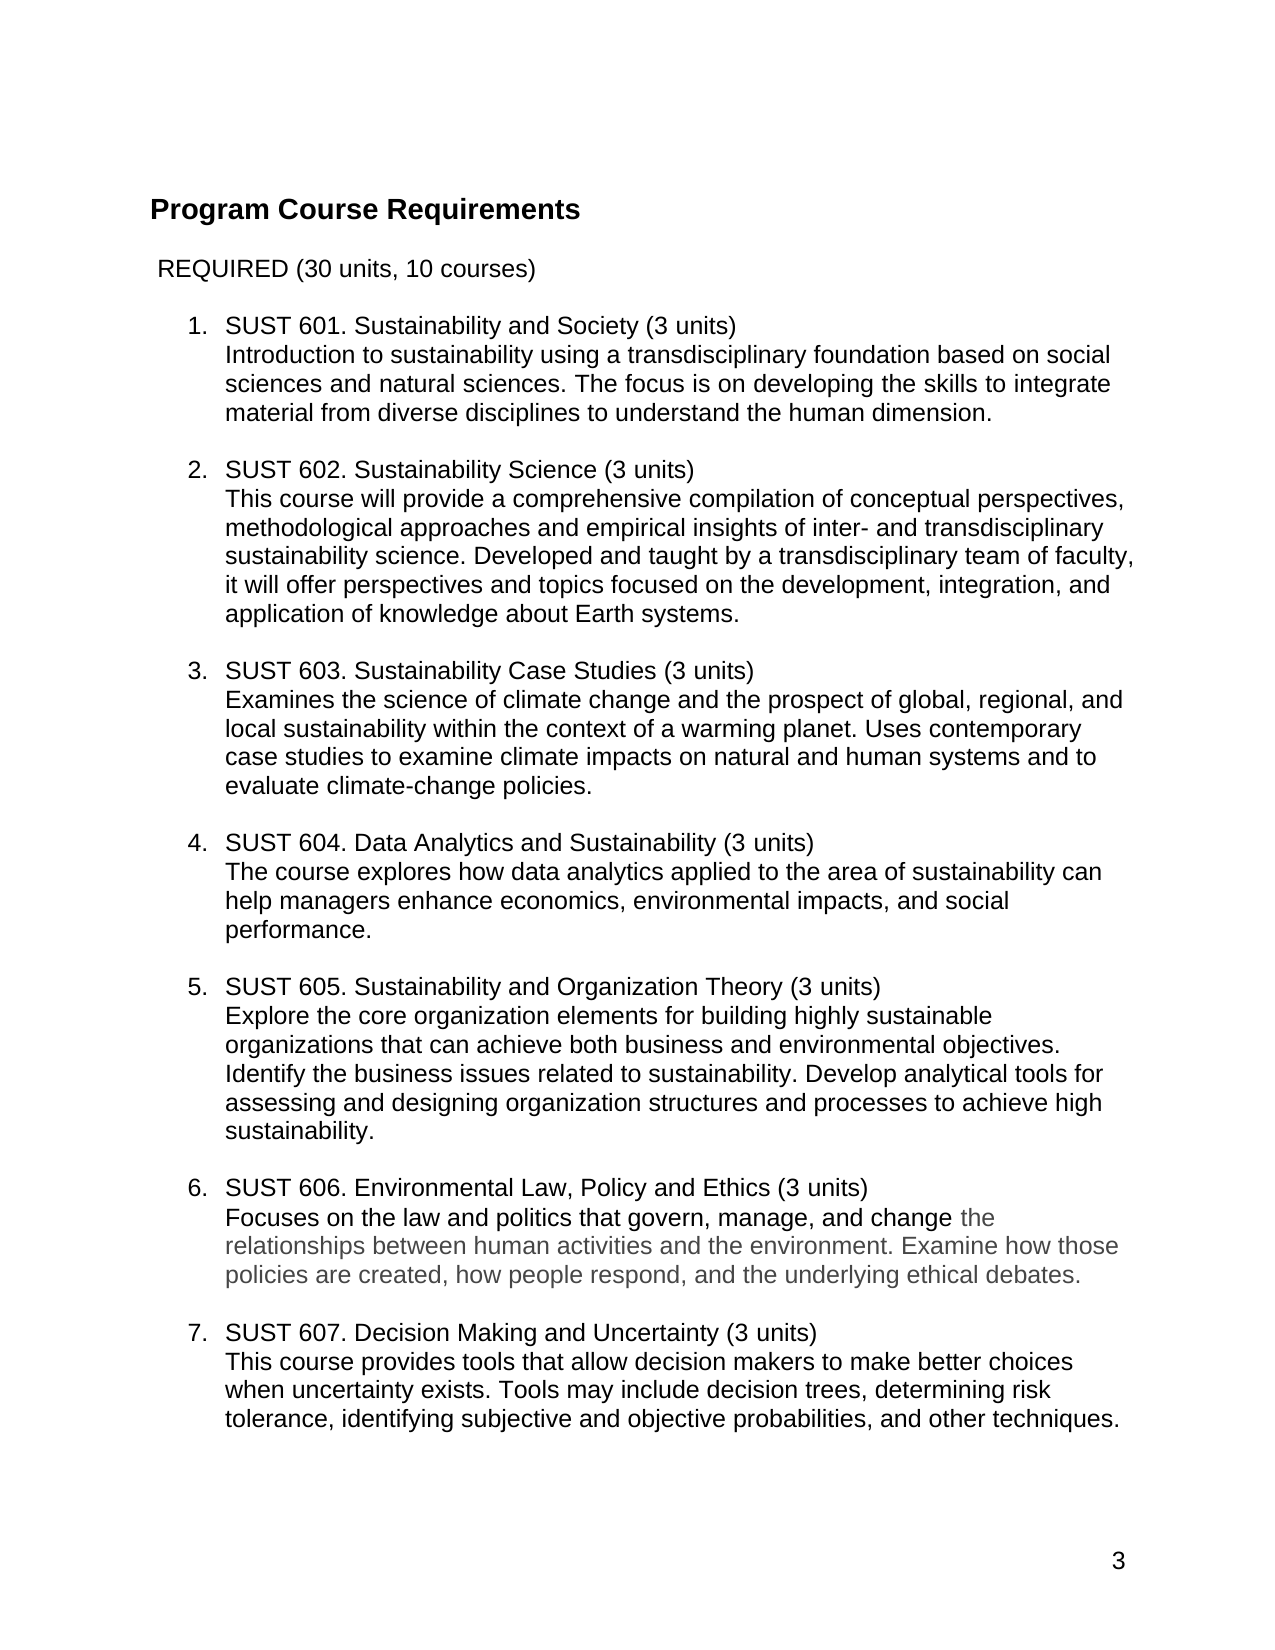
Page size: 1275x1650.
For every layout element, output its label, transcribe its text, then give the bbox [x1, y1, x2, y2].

list SUST 604. Data Analytics and Sustainability (3 units) [187, 829, 1148, 857]
text This course will provide a comprehensive compilation of conceptual perspectives, methodological approaches and empirical insights of inter- and transdisciplinary sustainability science. Developed and taught by a transdisciplinary team of faculty, it will offer perspectives and topics focused on the development, integration, and application of knowledge about Earth systems. [225, 484, 1137, 627]
list SUST 602. Sustainability Science (3 units) [187, 455, 1148, 484]
list SUST 606. Environmental Law, Policy and Ethics (3 units) [187, 1174, 1148, 1202]
text The course explores how data analytics applied to the area of sustainability can help managers enhance economics, environmental impacts, and social performance. [225, 857, 1105, 944]
text Focuses on the law and politics that govern, manage, and change the relationships between human activities and the environment. Examine how those policies are created, how people respond, and the underlying ethical debates. [225, 1202, 1122, 1289]
text REQUIRED (30 units, 10 courses) [157, 254, 1148, 282]
text Explore the core organization elements for building highly sustainable organizations that can achieve both business and environmental objectives. Identify the business issues related to sustainability. Develop analytical tools for assessing and designing organization structures and processes to achieve high sustainability. [225, 1001, 1107, 1145]
list SUST 603. Sustainability Case Studies (3 units) [187, 656, 1148, 685]
list SUST 605. Sustainability and Organization Theory (3 units) [187, 972, 1148, 1001]
list SUST 607. Decision Making and Uncertainty (3 units) [187, 1317, 1148, 1346]
list SUST 601. Sustainability and Society (3 units) [187, 311, 1148, 340]
text This course provides tools that allow decision makers to make better choices when uncertainty exists. Tools may include decision trees, determining risk tolerance, identifying subjective and objective probabilities, and other techniques. [225, 1346, 1123, 1433]
subtitle Program Course Requirements [150, 192, 1148, 225]
text Examines the science of climate change and the prospect of global, regional, and local sustainability within the context of a warming planet. Uses contemporary case studies to examine climate impacts on natural and human systems and to evaluate climate-change policies. [225, 685, 1126, 800]
text Introduction to sustainability using a transdisciplinary foundation based on social sciences and natural sciences. The focus is on developing the skills to integrate material from diverse disciplines to understand the human dimension. [225, 340, 1112, 426]
